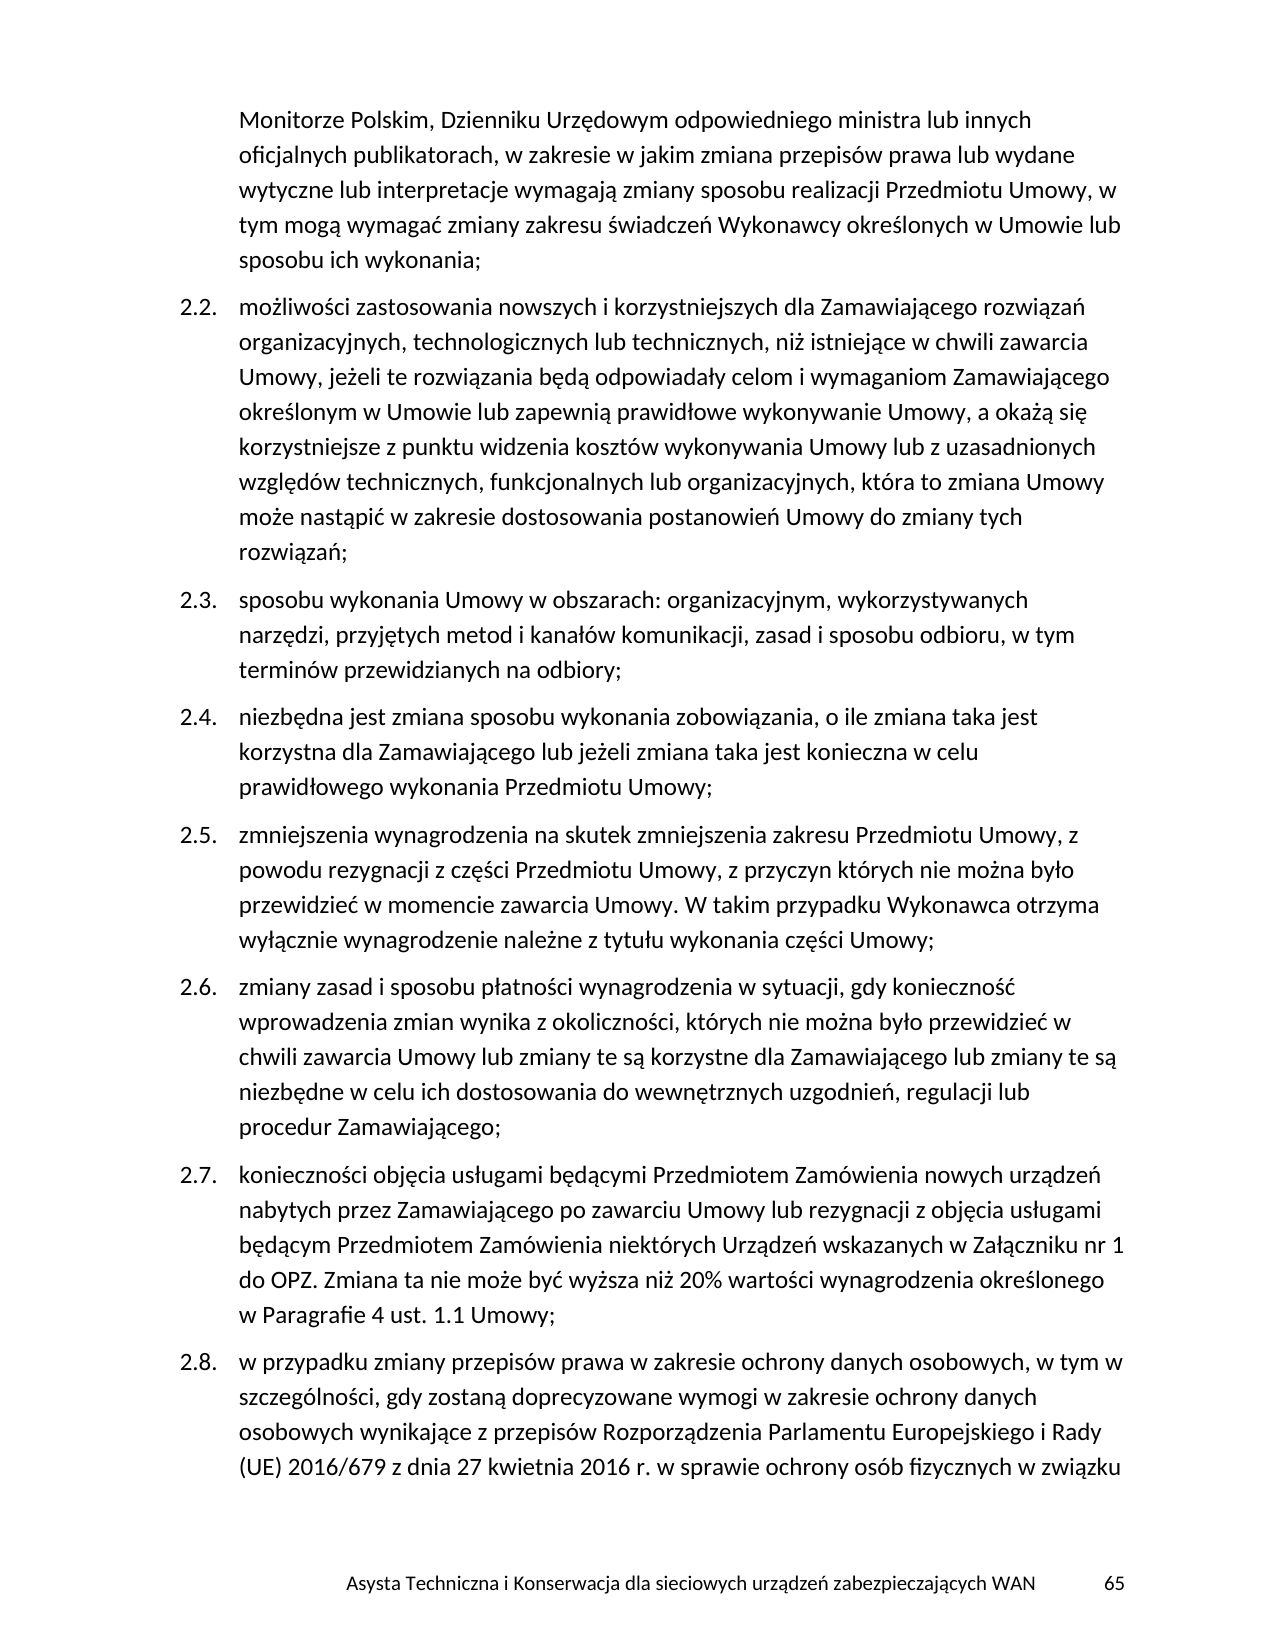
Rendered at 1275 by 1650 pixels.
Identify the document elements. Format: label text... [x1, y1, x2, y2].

list zmniejszenia wynagrodzenia na skutek zmniejszenia zakresu Przedmiotu Umowy, z powodu rezygnacji z części Przedmiotu Umowy, z przyczyn których nie można było przewidzieć w momencie zawarcia Umowy. W takim przypadku Wykonawca otrzyma wyłącznie wynagrodzenie należne z tytułu wykonania części Umowy; [179, 819, 1125, 954]
list zmiany zasad i sposobu płatności wynagrodzenia w sytuacji, gdy konieczność wprowadzenia zmian wynika z okoliczności, których nie można było przewidzieć w chwili zawarcia Umowy lub zmiany te są korzystne dla Zamawiającego lub zmiany te są niezbędne w celu ich dostosowania do wewnętrznych uzgodnień, regulacji lub procedur Zamawiającego; [179, 971, 1125, 1142]
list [179, 104, 1125, 274]
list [179, 1346, 1125, 1482]
list niezbędna jest zmiana sposobu wykonania zobowiązania, o ile zmiana taka jest korzystna dla Zamawiającego lub jeżeli zmiana taka jest konieczna w celu prawidłowego wykonania Przedmiotu Umowy; [179, 701, 1125, 802]
list możliwości zastosowania nowszych i korzystniejszych dla Zamawiającego rozwiązań organizacyjnych, technologicznych lub technicznych, niż istniejące w chwili zawarcia Umowy, jeżeli te rozwiązania będą odpowiadały celom i wymaganiom Zamawiającego określonym w Umowie lub zapewnią prawidłowe wykonywanie Umowy, a okażą się korzystniejsze z punktu widzenia kosztów wykonywania Umowy lub z uzasadnionych względów technicznych, funkcjonalnych lub organizacyjnych, która to zmiana Umowy może nastąpić w zakresie dostosowania postanowień Umowy do zmiany tych rozwiązań; [179, 291, 1125, 567]
list konieczności objęcia usługami będącymi Przedmiotem Zamówienia nowych urządzeń nabytych przez Zamawiającego po zawarciu Umowy lub rezygnacji z objęcia usługami będącym Przedmiotem Zamówienia niektórych Urządzeń wskazanych w Załączniku nr 1 do OPZ. Zmiana ta nie może być wyższa niż 20% wartości wynagrodzenia określonego w Paragrafie 4 ust. 1.1 Umowy; [179, 1159, 1125, 1329]
list sposobu wykonania Umowy w obszarach: organizacyjnym, wykorzystywanych narzędzi, przyjętych metod i kanałów komunikacji, zasad i sposobu odbioru, w tym terminów przewidzianych na odbiory; [179, 584, 1125, 684]
